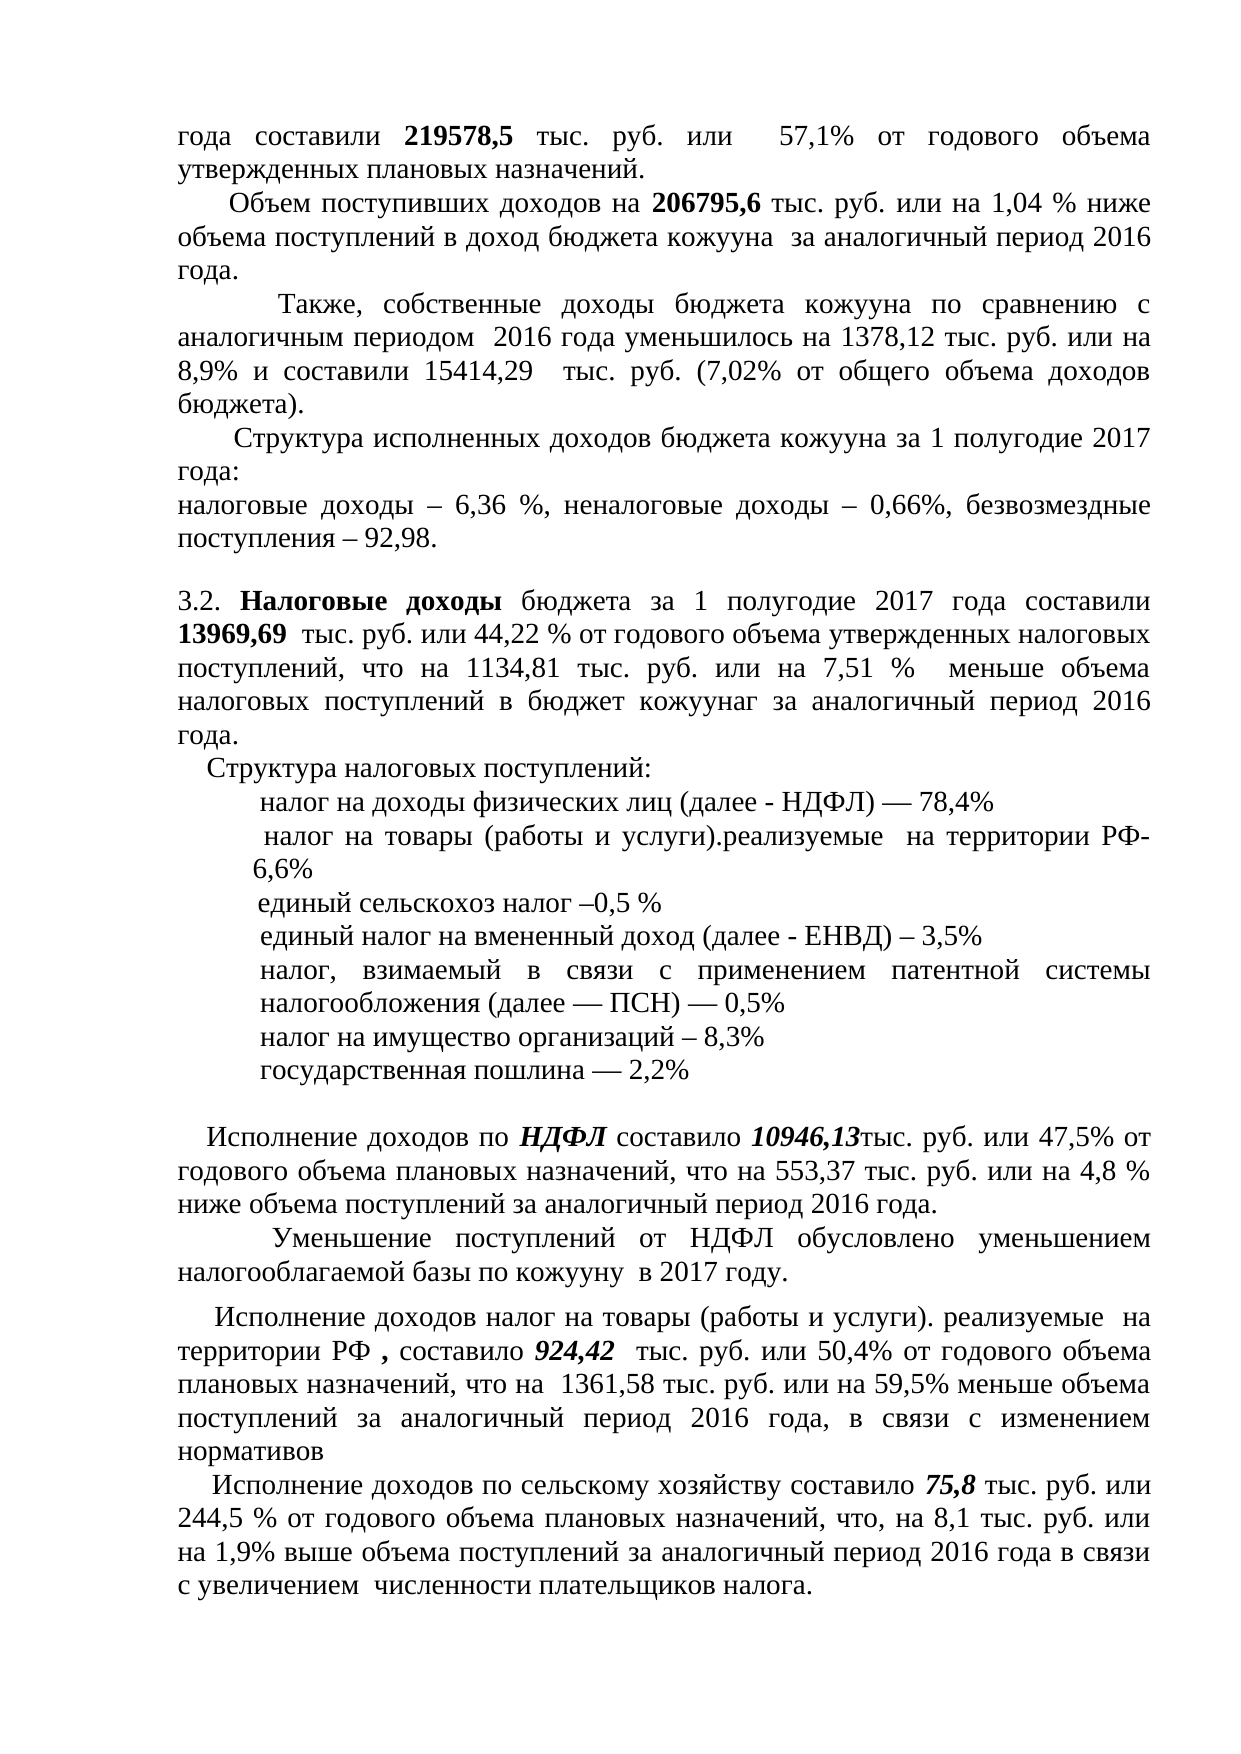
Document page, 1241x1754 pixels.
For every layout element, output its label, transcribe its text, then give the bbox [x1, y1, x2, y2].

text налог, взимаемый в связи с применением патентной системы налогообложения (далее — ПСН) — 0,5% [260, 952, 1152, 1019]
text 3.2. Налоговые доходы бюджета за 1 полугодие 2017 года составили 13969,69 тыс. руб. или 44,22 % от годового объема утвержденных налоговых поступлений, что на 1134,81 тыс. руб. или на 7,51 % меньше объема налоговых поступлений в бюджет кожуунаг за аналогичный период 2016 года. [177, 583, 1152, 751]
text Исполнение доходов по сельскому хозяйству составило 75,8 тыс. руб. или 244,5 % от годового объема плановых назначений, что, на 8,1 тыс. руб. или на 1,9% выше объема поступлений за аналогичный период 2016 года в связи с увеличением численности плательщиков налога. [177, 1467, 1152, 1601]
text государственная пошлина — 2,2% [260, 1052, 1152, 1086]
text Исполнение доходов по НДФЛ составило 10946,13тыс. руб. или 47,5% от годового объема плановых назначений, что на 553,37 тыс. руб. или на 4,8 % ниже объема поступлений за аналогичный период 2016 года. [177, 1119, 1152, 1220]
text Исполнение доходов налог на товары (работы и услуги). реализуемые на территории РФ , составило 924,42 тыс. руб. или 50,4% от годового объема плановых назначений, что на 1361,58 тыс. руб. или на 59,5% меньше объема поступлений за аналогичный период 2016 года, в связи с изменением нормативов [177, 1299, 1152, 1467]
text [177, 118, 1152, 185]
text налоговые доходы – 6,36 %, неналоговые доходы – 0,66%, безвозмездные поступления – 92,98. [177, 487, 1152, 554]
text Также, собственные доходы бюджета кожууна по сравнению с аналогичным периодом 2016 года уменьшилось на 1378,12 тыс. руб. или на 8,9% и составили 15414,29 тыс. руб. (7,02% от общего объема доходов бюджета). [177, 286, 1152, 420]
text Уменьшение поступлений от НДФЛ обусловлено уменьшением налогооблагаемой базы по кожууну в 2017 году. [177, 1220, 1152, 1287]
text Структура налоговых поступлений: [177, 751, 1152, 784]
text Структура исполненных доходов бюджета кожууна за 1 полугодие 2017 года: [177, 420, 1152, 487]
text Объем поступивших доходов на 206795,6 тыс. руб. или на 1,04 % ниже объема поступлений в доход бюджета кожууна за аналогичный период 2016 года. [177, 185, 1152, 286]
text единый налог на вмененный доход (далее - ЕНВД) – 3,5% [260, 918, 1152, 952]
text налог на доходы физических лиц (далее - НДФЛ) — 78,4% [252, 784, 1152, 818]
text налог на имущество организаций – 8,3% [260, 1019, 1152, 1052]
text единый сельскохоз налог –0,5 % [177, 885, 1152, 918]
text налог на товары (работы и услуги).реализуемые на территории РФ- 6,6% [252, 818, 1152, 885]
